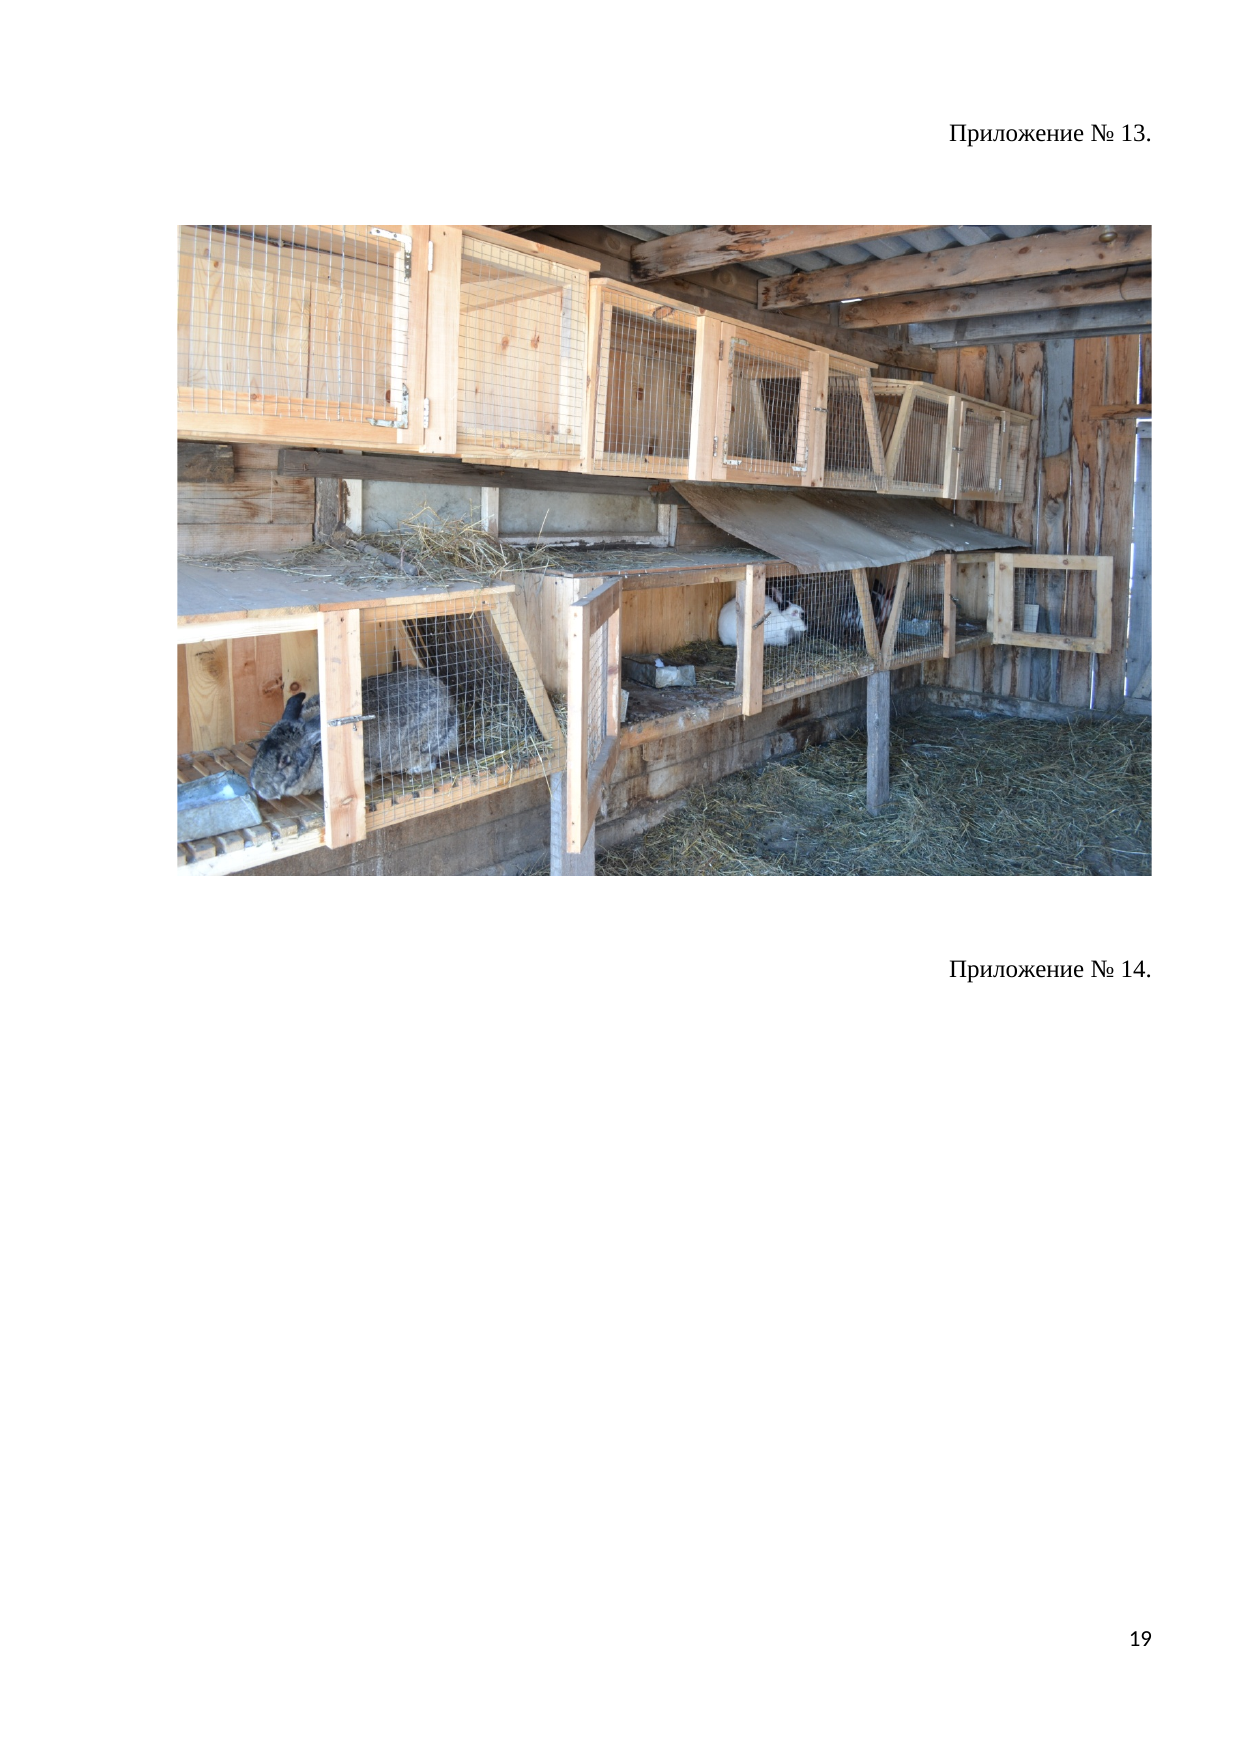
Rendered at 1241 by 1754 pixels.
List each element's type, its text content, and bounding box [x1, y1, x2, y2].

picture [177, 225, 1152, 876]
text Приложение № 13. [177, 118, 1152, 147]
text Приложение № 14. [177, 954, 1152, 983]
